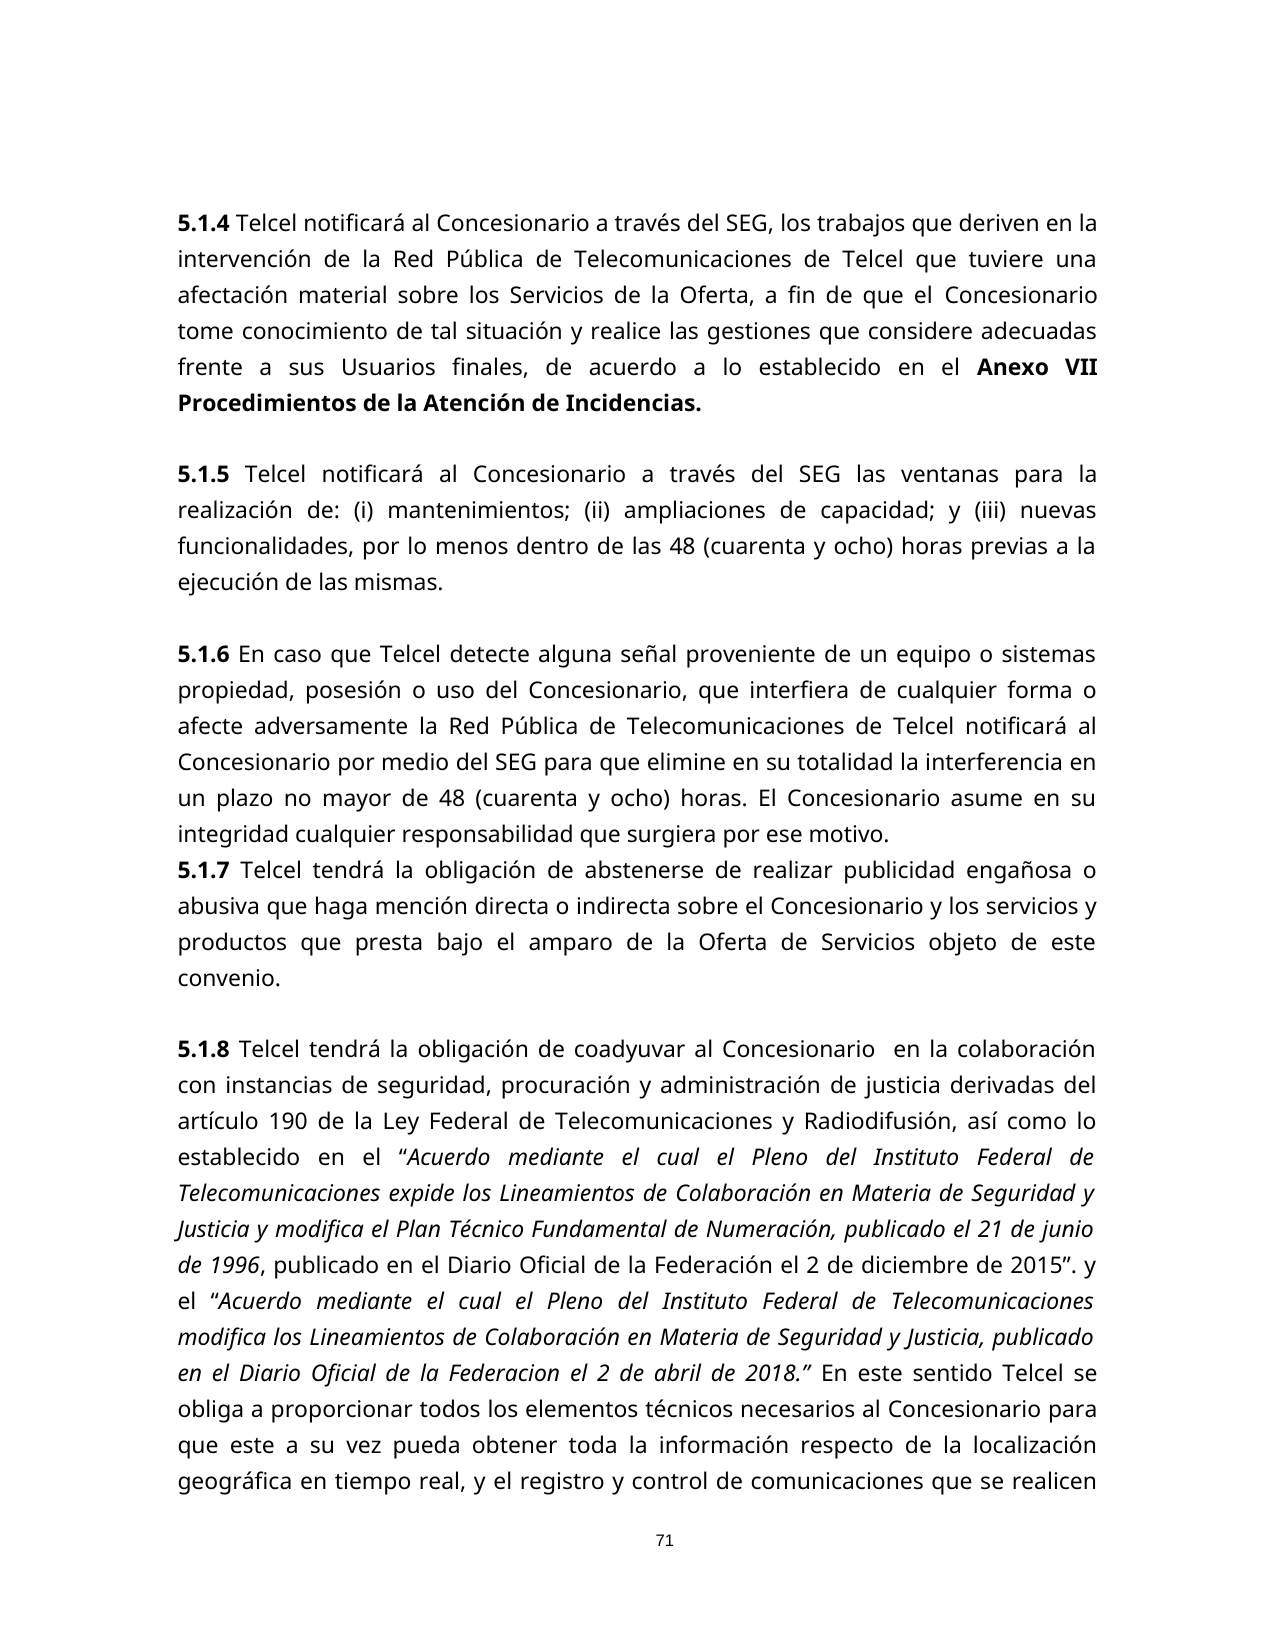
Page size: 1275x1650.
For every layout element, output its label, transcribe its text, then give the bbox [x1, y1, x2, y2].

text 5.1.4 Telcel notificará al Concesionario a través del SEG, los trabajos que deriven en la intervención de la Red Pública de Telecomunicaciones de Telcel que tuviere una afectación material sobre los Servicios de la Oferta, a fin de que el Concesionario tome conocimiento de tal situación y realice las gestiones que considere adecuadas frente a sus Usuarios finales, de acuerdo a lo establecido en el Anexo VII Procedimientos de la Atención de Incidencias. [177, 207, 1098, 418]
text 5.1.7 Telcel tendrá la obligación de abstenerse de realizar publicidad engañosa o abusiva que haga mención directa o indirecta sobre el Concesionario y los servicios y productos que presta bajo el amparo de la Oferta de Servicios objeto de este convenio. [177, 854, 1098, 993]
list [177, 1033, 1098, 1496]
text 5.1.5 Telcel notificará al Concesionario a través del SEG las ventanas para la realización de: (i) mantenimientos; (ii) ampliaciones de capacidad; y (iii) nuevas funcionalidades, por lo menos dentro de las 48 (cuarenta y ocho) horas previas a la ejecución de las mismas. [177, 458, 1098, 597]
text 5.1.6 En caso que Telcel detecte alguna señal proveniente de un equipo o sistemas propiedad, posesión o uso del Concesionario, que interfiera de cualquier forma o afecte adversamente la Red Pública de Telecomunicaciones de Telcel notificará al Concesionario por medio del SEG para que elimine en su totalidad la interferencia en un plazo no mayor de 48 (cuarenta y ocho) horas. El Concesionario asume en su integridad cualquier responsabilidad que surgiera por ese motivo. [177, 638, 1098, 849]
